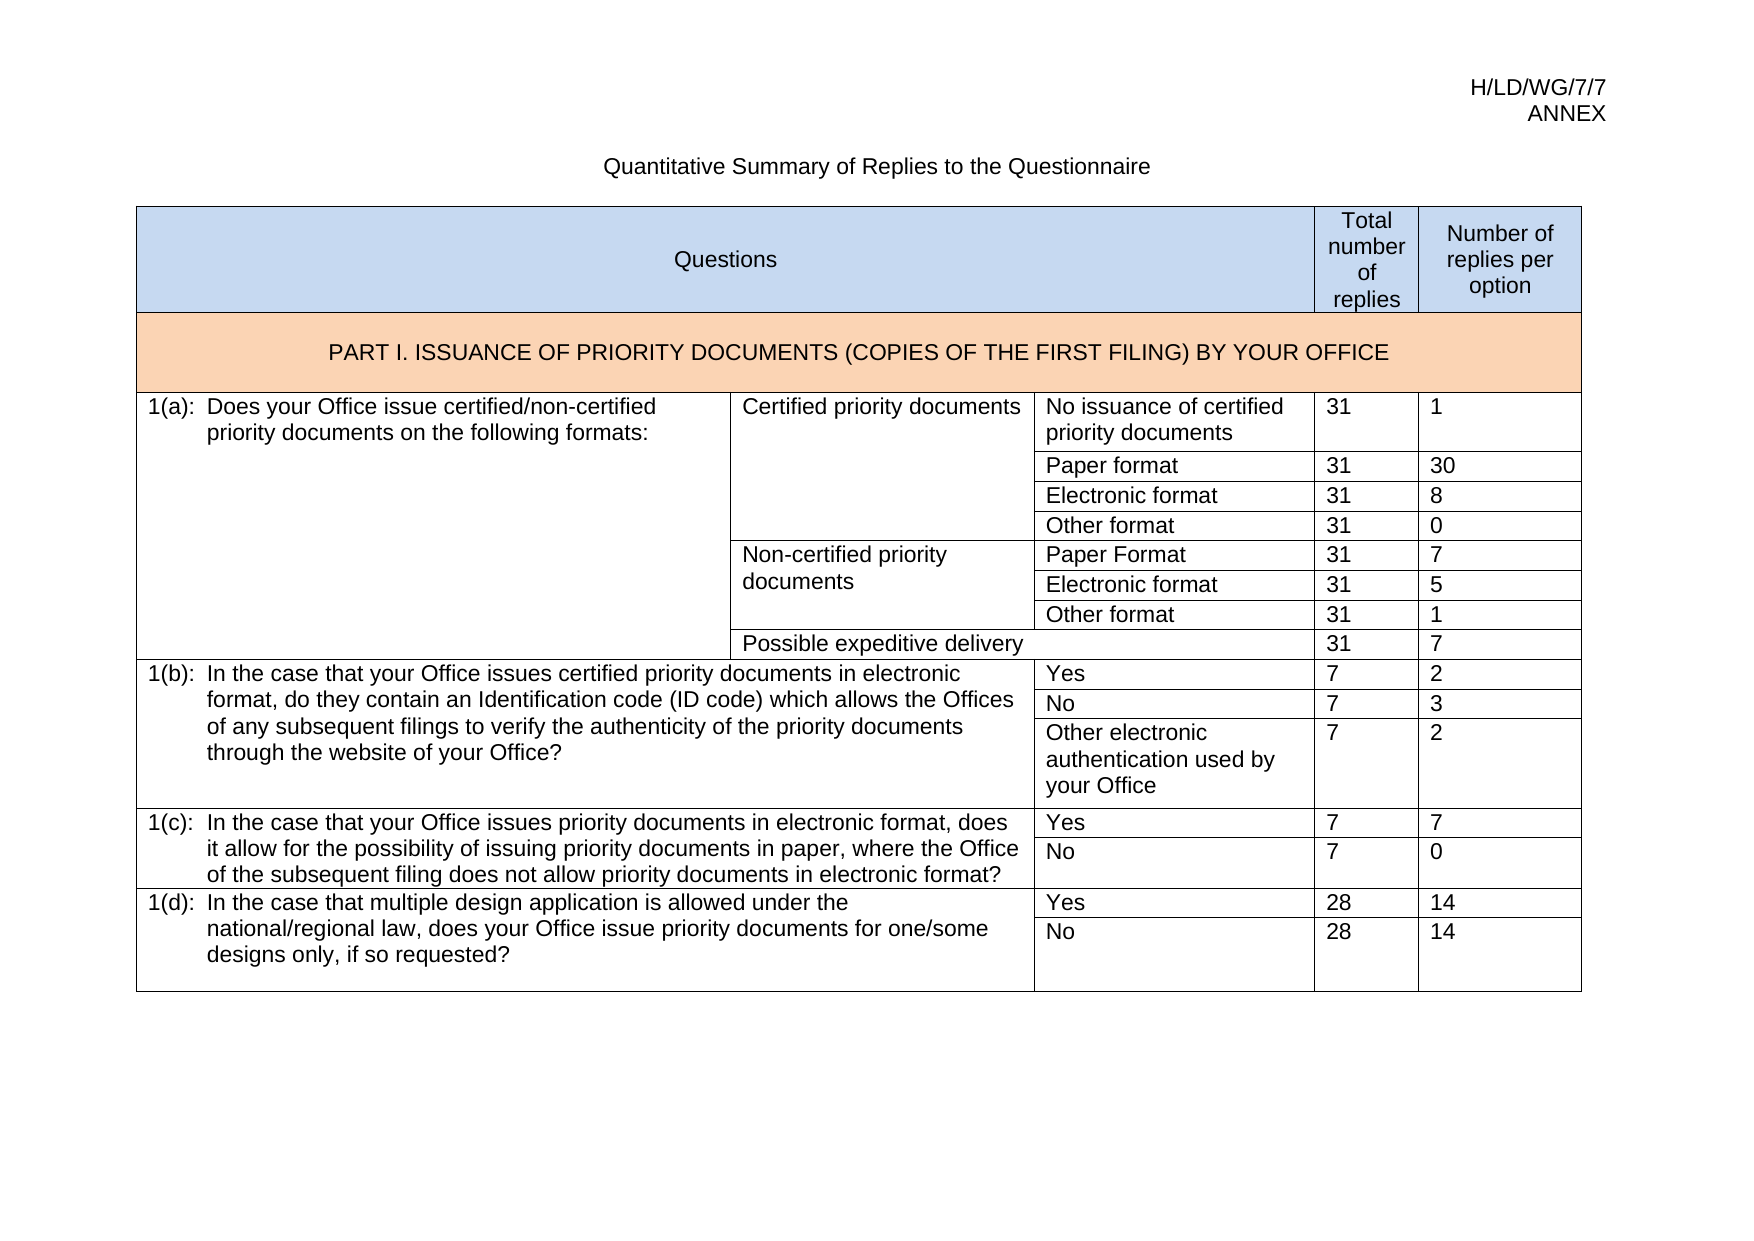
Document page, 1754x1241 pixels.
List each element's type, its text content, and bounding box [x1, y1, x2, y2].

table_cell 1(c): In the case that your Office issues priority documents in electronic format, does it allow for the possibility of issuing priority documents in paper, where the Office of the subsequent filing does not allow priority documents in electronic format? [137, 809, 1034, 887]
table_cell 1(d): In the case that multiple design application is allowed under the national/regional law, does your Office issue priority documents for one/some designs only, if so requested? [137, 889, 1034, 991]
table_cell Electronic format [1035, 482, 1314, 511]
table_cell 7 [1315, 838, 1418, 887]
table_cell Other electronic authentication used by your Office [1035, 719, 1314, 807]
table_cell No issuance of certified priority documents [1035, 393, 1314, 451]
table_header Number of replies per option [1419, 207, 1581, 312]
table_cell No [1035, 690, 1314, 718]
table_cell 0 [1419, 838, 1581, 887]
table_cell 0 [1419, 512, 1581, 540]
table_header Questions [137, 207, 1314, 312]
table_cell 7 [1419, 541, 1581, 570]
table_cell No [1035, 838, 1314, 887]
table_cell 7 [1315, 660, 1418, 689]
table_cell Certified priority documents [731, 393, 1034, 540]
table_cell 31 [1315, 393, 1418, 451]
table_cell 1(a): Does your Office issue certified/non-certified priority documents on the following formats: [137, 393, 730, 659]
table_cell 5 [1419, 571, 1581, 599]
table_cell 1 [1419, 601, 1581, 629]
table_cell 1 [1419, 393, 1581, 451]
table_cell 3 [1419, 690, 1581, 718]
table_cell 14 [1419, 918, 1581, 991]
table_cell PART I. ISSUANCE OF PRIORITY DOCUMENTS (COPIES OF THE FIRST FILING) BY YOUR OFFICE [137, 313, 1581, 392]
table_cell 31 [1315, 571, 1418, 599]
table_cell 7 [1315, 690, 1418, 718]
table_cell 7 [1419, 630, 1581, 659]
table_cell 28 [1315, 918, 1418, 991]
table_cell Other format [1035, 512, 1314, 540]
table_cell 31 [1315, 601, 1418, 629]
table_cell Yes [1035, 809, 1314, 837]
table_cell 2 [1419, 719, 1581, 807]
table_cell Other format [1035, 601, 1314, 629]
table_cell Yes [1035, 660, 1314, 689]
table_cell 28 [1315, 889, 1418, 917]
table_cell 8 [1419, 482, 1581, 511]
table_cell Electronic format [1035, 571, 1314, 599]
table_cell 31 [1315, 630, 1418, 659]
table_cell 7 [1419, 809, 1581, 837]
table_cell Paper format [1035, 452, 1314, 481]
table_cell Possible expeditive delivery [731, 630, 1314, 659]
table_cell 31 [1315, 541, 1418, 570]
table_cell 31 [1315, 452, 1418, 481]
table_header Total number of replies [1315, 207, 1418, 312]
table_cell 31 [1315, 482, 1418, 511]
table_cell 7 [1315, 719, 1418, 807]
table_cell 31 [1315, 512, 1418, 540]
table_cell 30 [1419, 452, 1581, 481]
table_cell 14 [1419, 889, 1581, 917]
table_cell Paper Format [1035, 541, 1314, 570]
table_cell Non-certified priority documents [731, 541, 1034, 629]
table_cell No [1035, 918, 1314, 991]
table_cell Yes [1035, 889, 1314, 917]
table_cell 7 [1315, 809, 1418, 837]
table_cell 2 [1419, 660, 1581, 689]
table_cell 1(b): In the case that your Office issues certified priority documents in electronic format, do they contain an Identification code (ID code) which allows the Offices of any subsequent filings to verify the authenticity of the priority documents through the website of your Office? [137, 660, 1034, 807]
